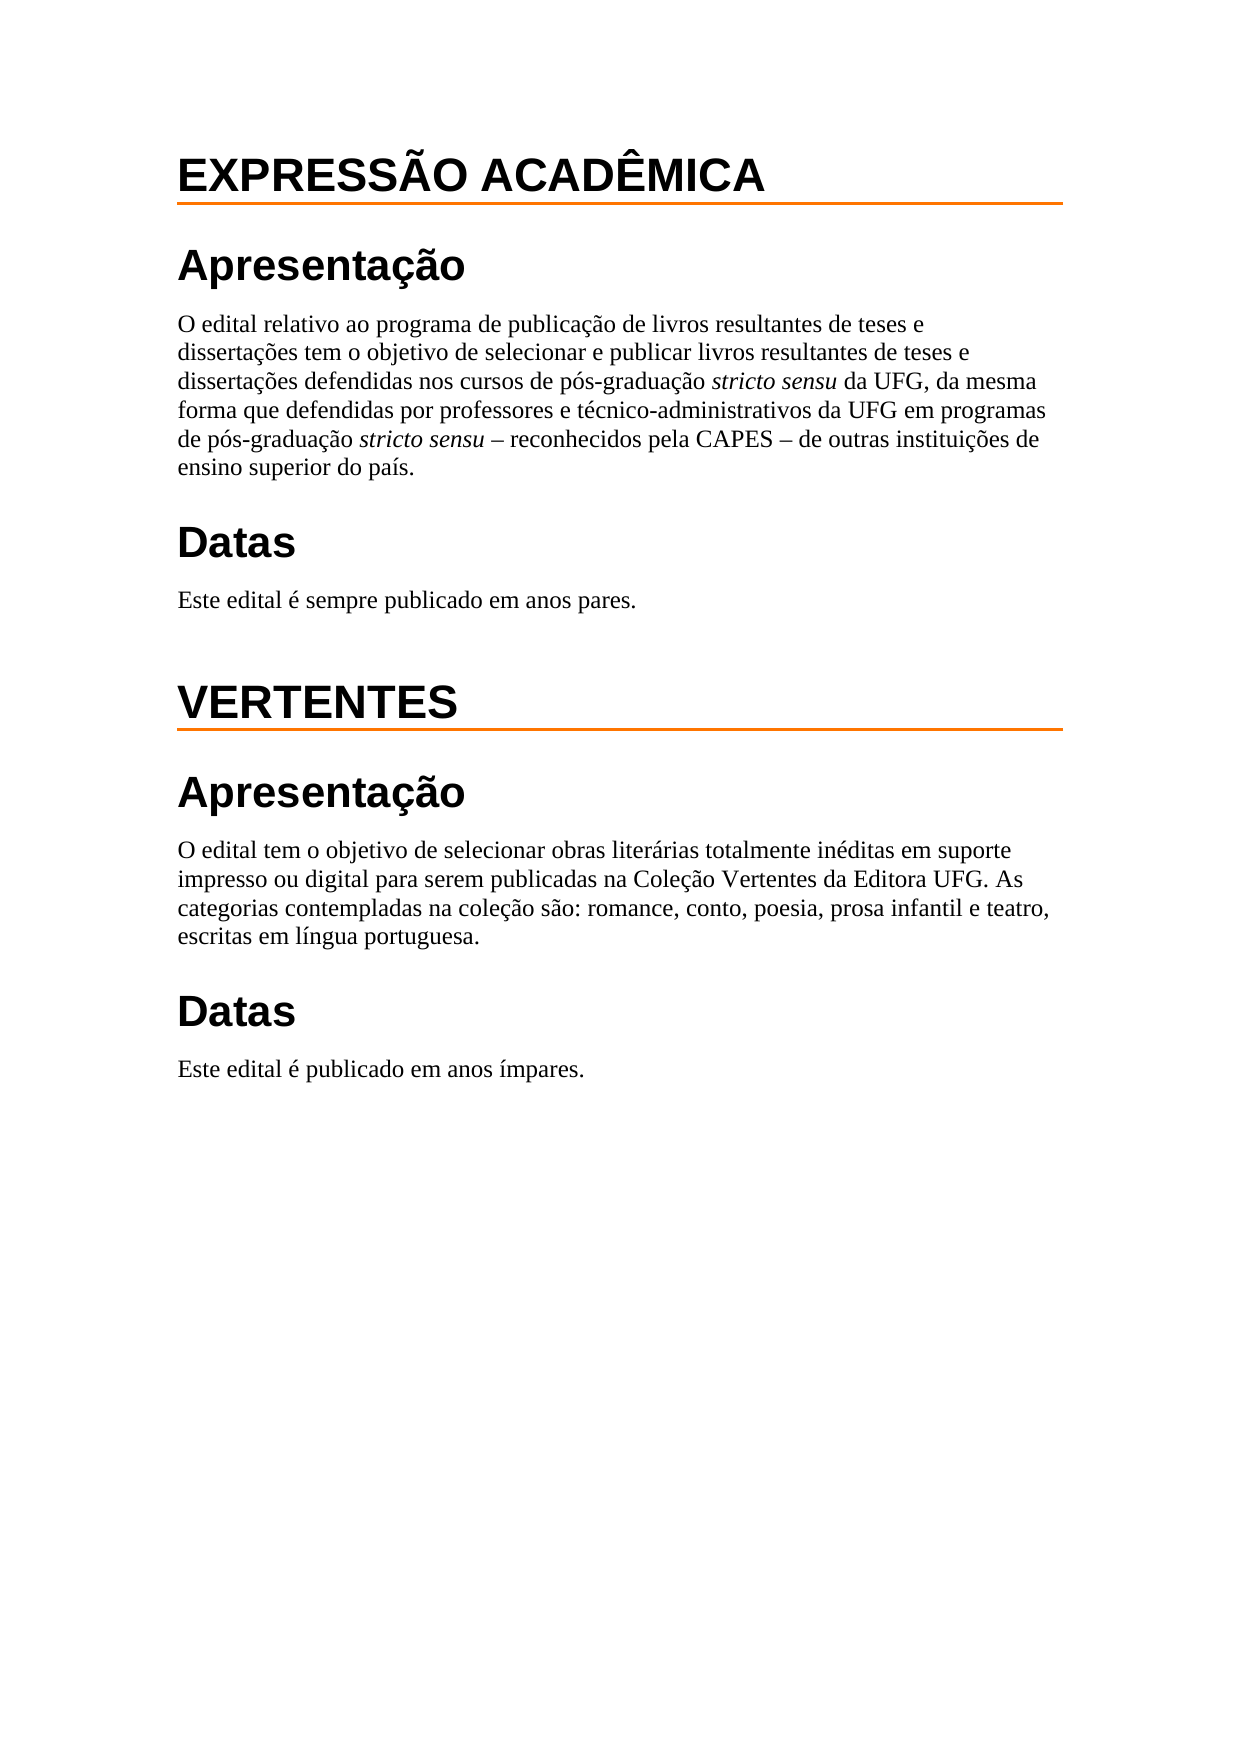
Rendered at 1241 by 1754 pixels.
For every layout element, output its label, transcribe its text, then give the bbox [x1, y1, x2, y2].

text EXPRESSÃO ACADÊMICA [177, 148, 1063, 202]
subtitle Datas [177, 985, 1063, 1036]
subtitle VERTENTES [177, 674, 1063, 728]
text Este edital é publicado em anos ímpares. [177, 1054, 1063, 1083]
text Datas [177, 516, 1063, 567]
text Este edital é sempre publicado em anos pares. [177, 585, 1063, 614]
text Apresentação [177, 240, 1063, 290]
subtitle Apresentação [177, 766, 1063, 816]
text O edital relativo ao programa de publicação de livros resultantes de teses e dissertações tem o objetivo de selecionar e publicar livros resultantes de teses e dissertações defendidas nos cursos de pós-graduação stricto sensu da UFG, da mesma forma que defendidas por professores e técnico-administrativos da UFG em programas de pós-graduação stricto sensu – reconhecidos pela CAPES – de outras instituições de ensino superior do país. [177, 309, 1063, 481]
text O edital tem o objetivo de selecionar obras literárias totalmente inéditas em suporte impresso ou digital para serem publicadas na Coleção Vertentes da Editora UFG. As categorias contempladas na coleção são: romance, conto, poesia, prosa infantil e teatro, escritas em língua portuguesa. [177, 835, 1063, 950]
